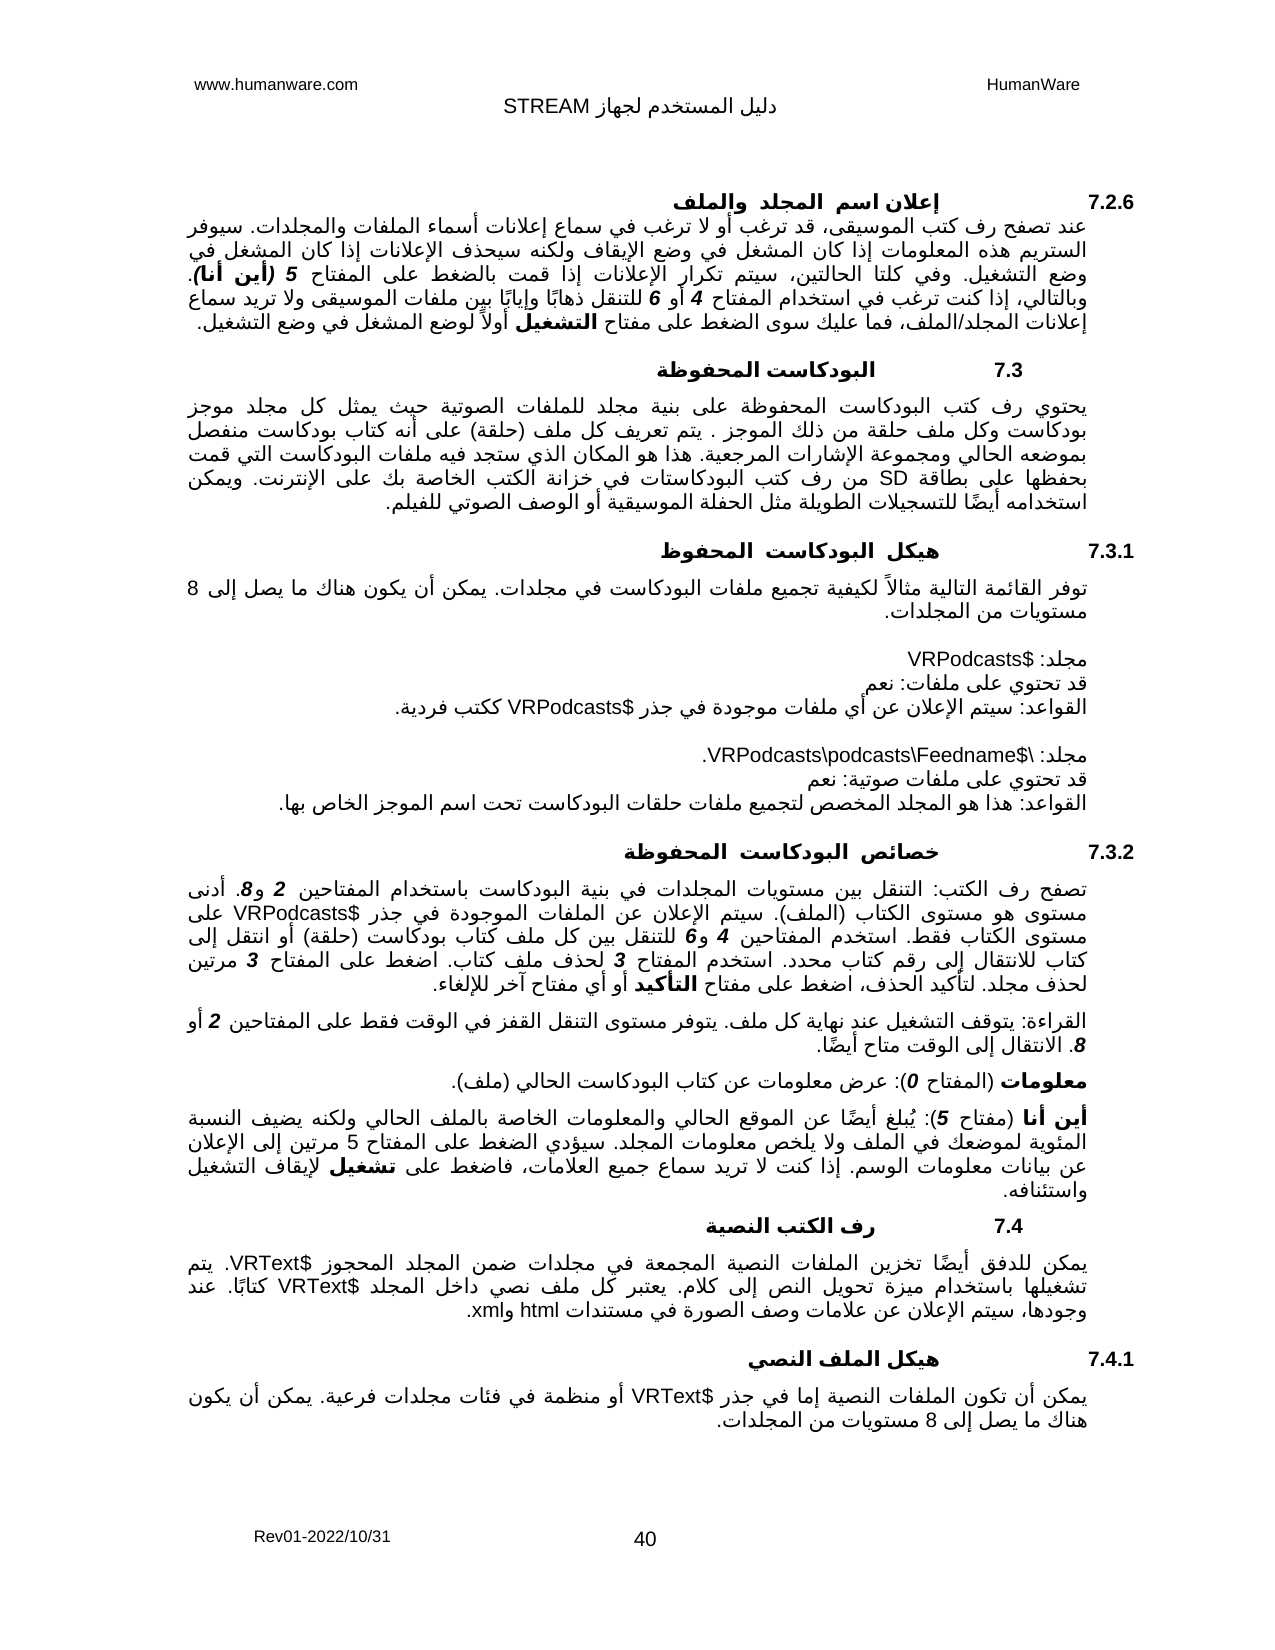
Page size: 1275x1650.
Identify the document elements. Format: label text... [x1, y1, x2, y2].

text عند تصفح رف كتب الموسيقى، قد ترغب أو لا ترغب في سماع إعلانات أسماء الملفات والمجلدات. سيوفر الستريم هذه المعلومات إذا كان المشغل في وضع الإيقاف ولكنه سيحذف الإعلانات إذا كان المشغل في وضع التشغيل. وفي كلتا الحالتين، سيتم تكرار الإعلانات إذا قمت بالضغط على المفتاح 5 (أين أنا). وبالتالي، إذا كنت ترغب في استخدام المفتاح 4 أو 6 للتنقل ذهابًا وإيابًا بين ملفات الموسيقى ولا تريد سماع إعلانات المجلد/الملف، فما عليك سوى الضغط على مفتاح التشغيل أولاً لوضع المشغل في وضع التشغيل. [187, 214, 1088, 334]
text معلومات (المفتاح 0): عرض معلومات عن كتاب البودكاست الحالي (ملف). [187, 1069, 1088, 1093]
text قد تحتوي على ملفات: نعم [187, 671, 1088, 695]
text يحتوي رف كتب البودكاست المحفوظة على بنية مجلد للملفات الصوتية حيث يمثل كل مجلد موجز بودكاست وكل ملف حلقة من ذلك الموجز . يتم تعريف كل ملف (حلقة) على أنه كتاب بودكاست منفصل بموضعه الحالي ومجموعة الإشارات المرجعية. هذا هو المكان الذي ستجد فيه ملفات البودكاست التي قمت بحفظها على بطاقة SD من رف كتب البودكاستات في خزانة الكتب الخاصة بك على الإنترنت. ويمكن استخدامه أيضًا للتسجيلات الطويلة مثل الحفلة الموسيقية أو الوصف الصوتي للفيلم. [187, 394, 1088, 514]
subtitle إعلان اسم المجلد والملف [187, 190, 1088, 214]
subtitle خصائص البودكاست المحفوظة [187, 840, 1088, 864]
text مجلد: $VRPodcasts [187, 647, 1088, 671]
subtitle هيكل الملف النصي [187, 1347, 1088, 1371]
text القراءة: يتوقف التشغيل عند نهاية كل ملف. يتوفر مستوى التنقل القفز في الوقت فقط على المفتاحين 2 أو 8. الانتقال إلى الوقت متاح أيضًا. [187, 1009, 1088, 1057]
text يمكن أن تكون الملفات النصية إما في جذر $VRText أو منظمة في فئات مجلدات فرعية. يمكن أن يكون هناك ما يصل إلى 8 مستويات من المجلدات. [187, 1384, 1088, 1432]
text القواعد: هذا هو المجلد المخصص لتجميع ملفات حلقات البودكاست تحت اسم الموجز الخاص بها. [187, 791, 1088, 815]
text قد تحتوي على ملفات صوتية: نعم [187, 767, 1088, 791]
text مجلد: \$VRPodcasts\podcasts\Feedname. [187, 743, 1088, 767]
text أين أنا (مفتاح 5): يُبلغ أيضًا عن الموقع الحالي والمعلومات الخاصة بالملف الحالي ولكنه يضيف النسبة المئوية لموضعك في الملف ولا يلخص معلومات المجلد. سيؤدي الضغط على المفتاح 5 مرتين إلى الإعلان عن بيانات معلومات الوسم. إذا كنت لا تريد سماع جميع العلامات، فاضغط على تشغيل لإيقاف التشغيل واستئنافه. [187, 1106, 1088, 1201]
text يمكن للدفق أيضًا تخزين الملفات النصية المجمعة في مجلدات ضمن المجلد المحجوز $VRText. يتم تشغيلها باستخدام ميزة تحويل النص إلى كلام. يعتبر كل ملف نصي داخل المجلد $VRText كتابًا. عند وجودها، سيتم الإعلان عن علامات وصف الصورة في مستندات html وxml. [187, 1250, 1088, 1322]
text توفر القائمة التالية مثالاً لكيفية تجميع ملفات البودكاست في مجلدات. يمكن أن يكون هناك ما يصل إلى 8 مستويات من المجلدات. [187, 575, 1088, 623]
text تصفح رف الكتب: التنقل بين مستويات المجلدات في بنية البودكاست باستخدام المفتاحين 2 و8. أدنى مستوى هو مستوى الكتاب (الملف). سيتم الإعلان عن الملفات الموجودة في جذر $VRPodcasts على مستوى الكتاب فقط. استخدم المفتاحين 4 و6 للتنقل بين كل ملف كتاب بودكاست (حلقة) أو انتقل إلى كتاب للانتقال إلى رقم كتاب محدد. استخدم المفتاح 3 لحذف ملف كتاب. اضغط على المفتاح 3 مرتين لحذف مجلد. لتأكيد الحذف، اضغط على مفتاح التأكيد أو أي مفتاح آخر للإلغاء. [187, 876, 1088, 996]
subtitle هيكل البودكاست المحفوظ [187, 539, 1088, 563]
subtitle البودكاست المحفوظة [187, 358, 994, 382]
text القواعد: سيتم الإعلان عن أي ملفات موجودة في جذر $VRPodcasts ككتب فردية. [187, 695, 1088, 719]
subtitle رف الكتب النصية [187, 1214, 994, 1238]
